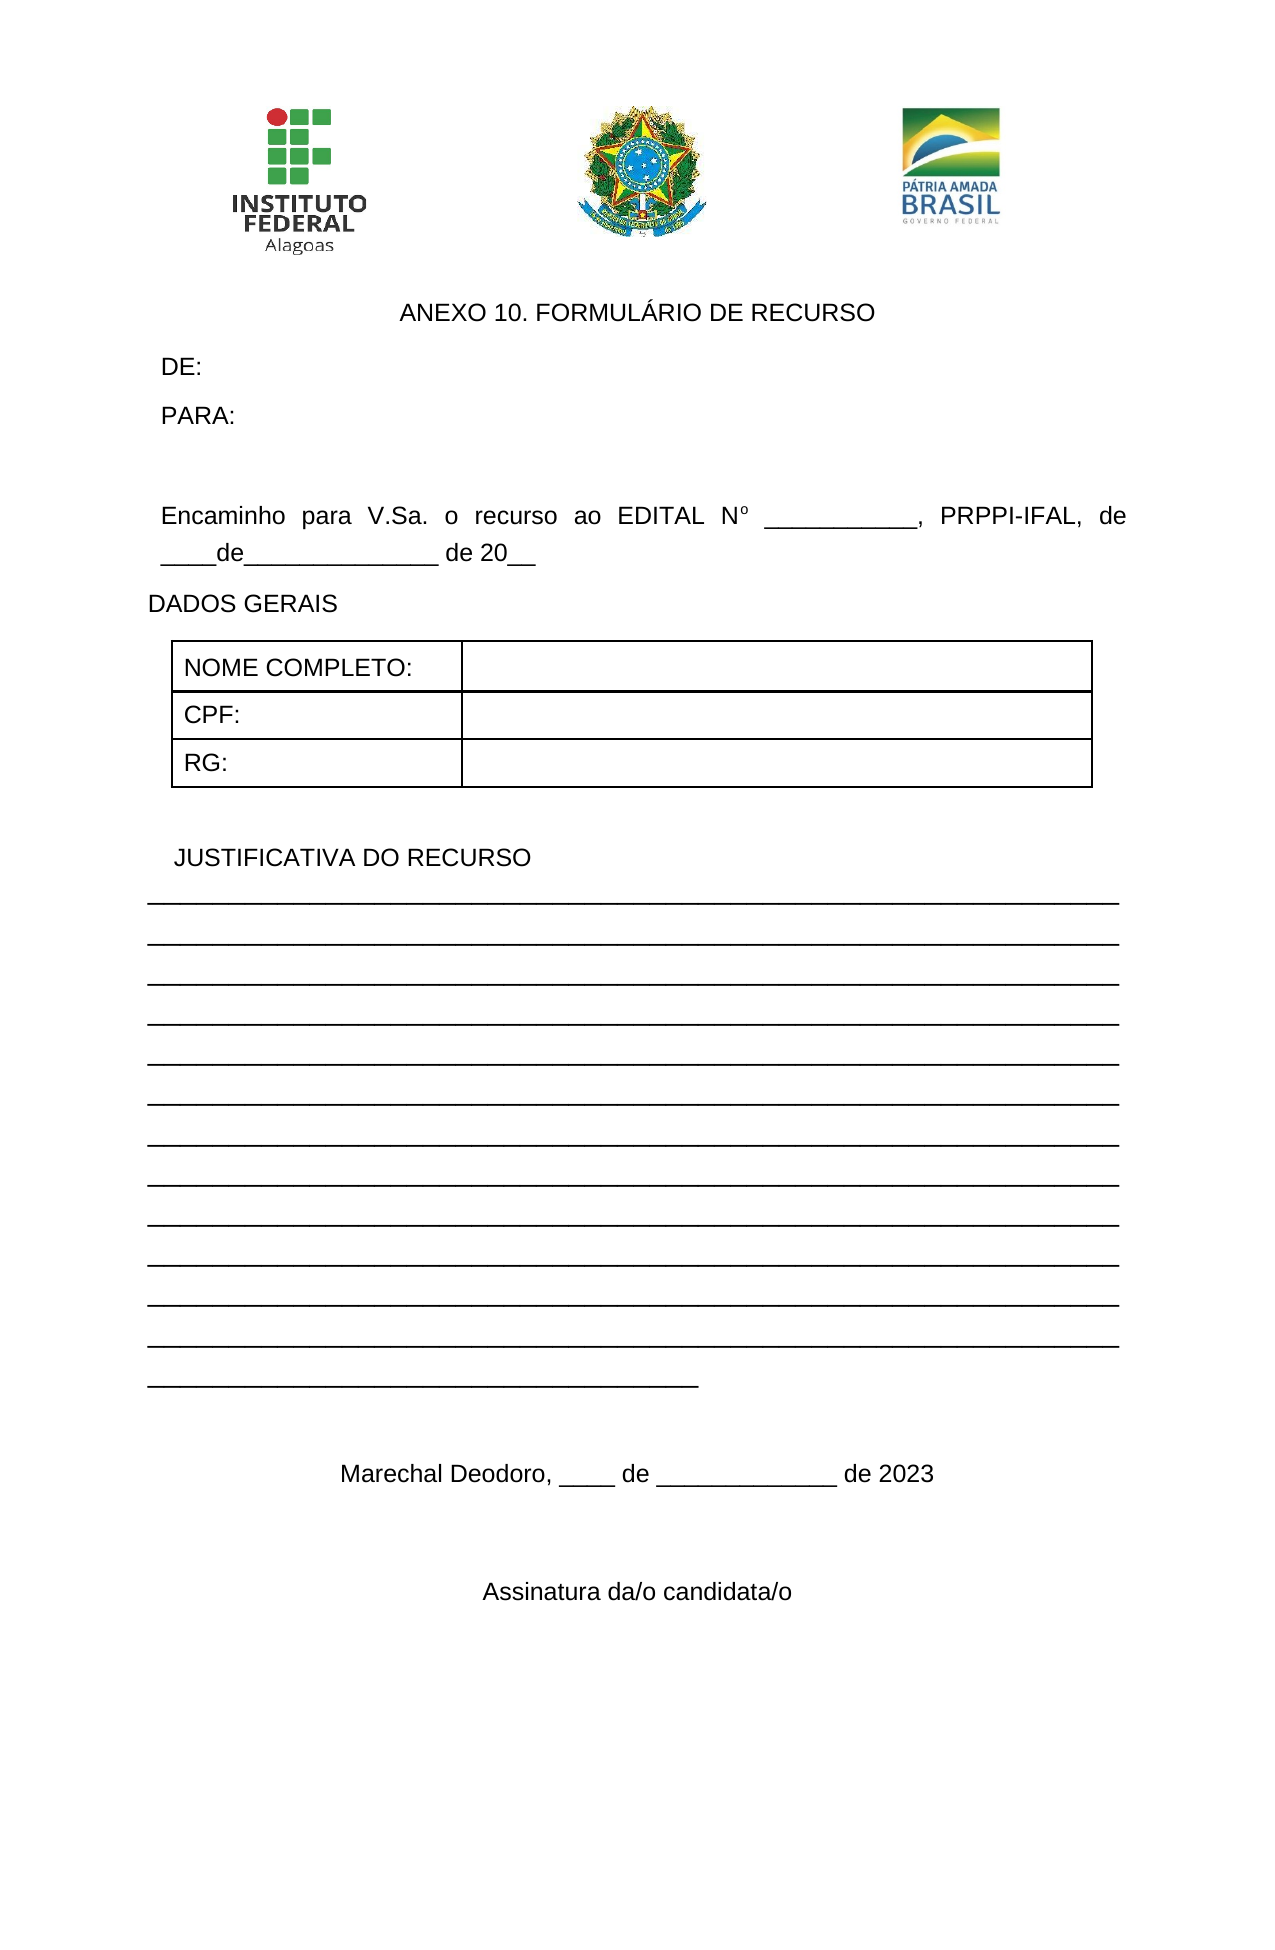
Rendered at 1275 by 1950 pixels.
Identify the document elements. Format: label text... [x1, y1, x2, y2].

text PARA: [161, 401, 962, 430]
table_cell RG: [173, 740, 461, 786]
picture [231, 106, 367, 255]
picture [896, 106, 1007, 227]
text DE: [161, 352, 962, 381]
table_header NOME COMPLETO: [173, 642, 461, 690]
table_cell [463, 740, 1091, 786]
table_cell [463, 693, 1091, 738]
text Marechal Deodoro, ____ de _____________ de 2023 [148, 1459, 1127, 1487]
text Assinatura da/o candidata/o [148, 1577, 1127, 1606]
text __________________________________________________________________________________________________________________________________________________________________________________________________________________________________________________________________________________________________________________________________________________________________________________________________________________________________________________________________________________________________________________________________________________________________________________________________________________________________________________________________________________________________________________________________________________________________________________ [148, 872, 1127, 1388]
text ANEXO 10. FORMULÁRIO DE RECURSO [148, 298, 1127, 327]
table_cell CPF: [173, 693, 461, 738]
table_header [463, 642, 1091, 690]
subtitle JUSTIFICATIVA DO RECURSO [161, 843, 962, 871]
picture [577, 106, 707, 237]
text DADOS GERAIS [148, 589, 1127, 617]
text Encaminho para V.Sa. o recurso ao EDITAL No ___________, PRPPI-IFAL, de ____de______________ de 20__ [161, 501, 1127, 566]
